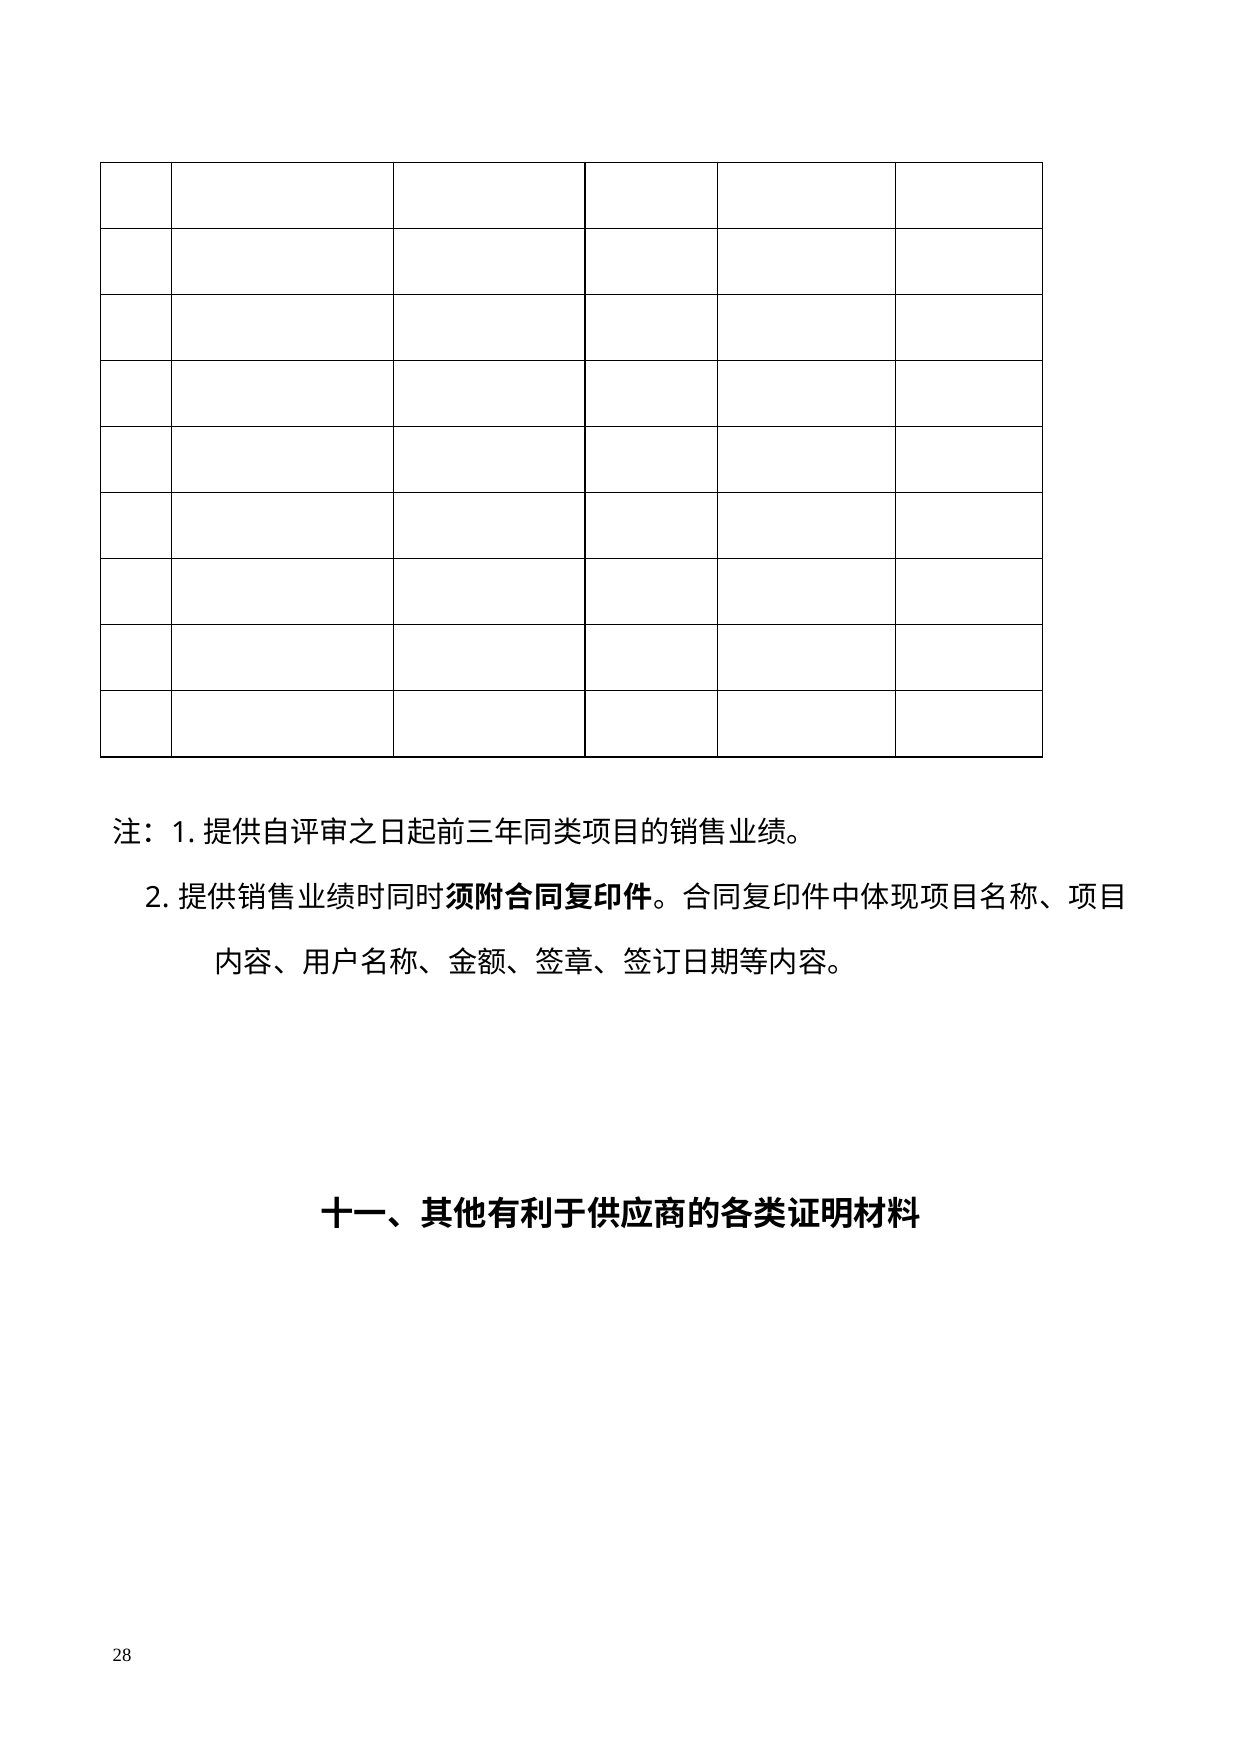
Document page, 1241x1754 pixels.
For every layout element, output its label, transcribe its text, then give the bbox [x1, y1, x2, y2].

table_cell [896, 493, 1042, 558]
table_cell [586, 361, 717, 426]
table_cell [586, 163, 717, 228]
table_cell [101, 427, 171, 492]
table_cell [394, 163, 584, 228]
table_cell [101, 361, 171, 426]
table_cell [718, 295, 895, 360]
table_cell [101, 295, 171, 360]
table_cell [896, 625, 1042, 690]
text 2. 提供销售业绩时同时须附合同复印件。合同复印件中体现项目名称、项目内容、用户名称、金额、签章、签订日期等内容。 [112, 862, 1128, 992]
table_cell [586, 691, 717, 756]
table_cell [101, 625, 171, 690]
table_cell [172, 559, 393, 624]
table_cell [394, 493, 584, 558]
table_cell [172, 625, 393, 690]
table_cell [586, 229, 717, 294]
table_cell [394, 691, 584, 756]
table_cell [718, 625, 895, 690]
table_cell [586, 427, 717, 492]
table_cell [586, 625, 717, 690]
table_cell [718, 361, 895, 426]
table_cell [172, 427, 393, 492]
table_cell [172, 229, 393, 294]
table_cell [172, 493, 393, 558]
table_cell [896, 295, 1042, 360]
table_cell [394, 427, 584, 492]
table_cell [896, 163, 1042, 228]
text 十一、其他有利于供应商的各类证明材料 [112, 1187, 1128, 1235]
table_cell [718, 691, 895, 756]
table_cell [394, 625, 584, 690]
table_cell [101, 163, 171, 228]
table_cell [586, 493, 717, 558]
table_cell [718, 493, 895, 558]
table_cell [101, 559, 171, 624]
table_cell [896, 427, 1042, 492]
table_cell [394, 229, 584, 294]
table_cell [101, 691, 171, 756]
table_cell [101, 229, 171, 294]
table_cell [394, 295, 584, 360]
table_cell [896, 691, 1042, 756]
table_cell [718, 427, 895, 492]
table_cell [172, 691, 393, 756]
table_cell [718, 163, 895, 228]
table_cell [718, 229, 895, 294]
table_cell [172, 361, 393, 426]
table_cell [896, 361, 1042, 426]
table_cell [586, 559, 717, 624]
table_cell [101, 493, 171, 558]
table_cell [394, 559, 584, 624]
table_cell [172, 163, 393, 228]
table_cell [896, 559, 1042, 624]
table_cell [586, 295, 717, 360]
table_cell [896, 229, 1042, 294]
table_cell [718, 559, 895, 624]
table_cell [172, 295, 393, 360]
table_cell [394, 361, 584, 426]
text 注：1. 提供自评审之日起前三年同类项目的销售业绩。 [112, 797, 1128, 862]
